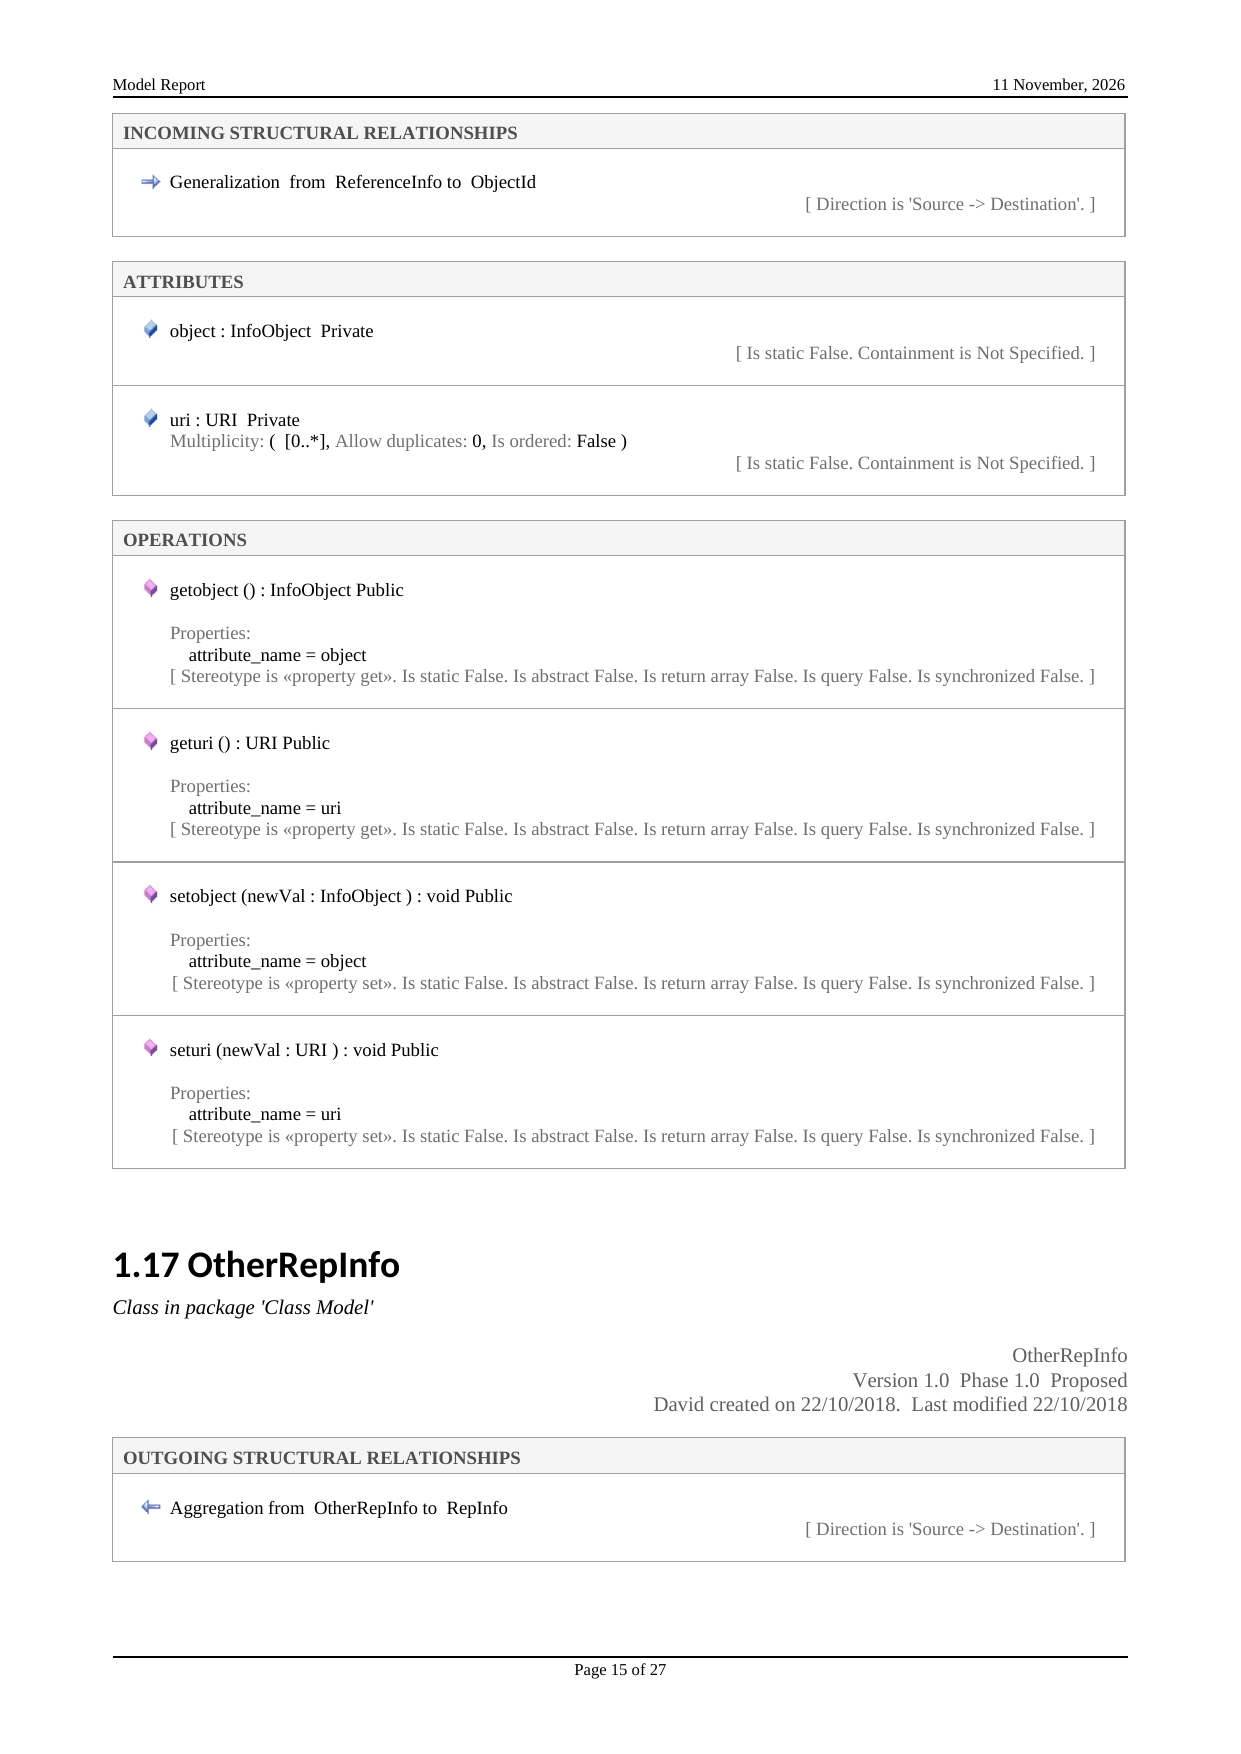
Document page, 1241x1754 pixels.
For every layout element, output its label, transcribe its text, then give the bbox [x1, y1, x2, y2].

picture [141, 407, 161, 427]
table_cell object : InfoObject Private [ Is static False. Containment is Not Specified. ] [113, 297, 1124, 385]
table_cell setobject (newVal : InfoObject ) : void Public Properties: attribute_name = object [ Stereotype is «property set». Is static False. Is abstract False. Is return array False. Is query False. Is synchronized False. ] [113, 863, 1124, 1015]
picture [141, 318, 161, 338]
table_cell getobject () : InfoObject Public Properties: attribute_name = object [ Stereotype is «property get». Is static False. Is abstract False. Is return array False. Is query False. Is synchronized False. ] [113, 556, 1124, 708]
text Class in package 'Class Model' [112, 1295, 1128, 1319]
picture [141, 1037, 161, 1056]
table_header OPERATIONS [113, 521, 1124, 555]
picture [141, 730, 161, 750]
table_cell seturi (newVal : URI ) : void Public Properties: attribute_name = uri [ Stereotype is «property set». Is static False. Is abstract False. Is return array False. Is query False. Is synchronized False. ] [113, 1016, 1124, 1168]
text Version 1.0 Phase 1.0 Proposed [112, 1367, 1128, 1392]
table_header OUTGOING STRUCTURAL RELATIONSHIPS [113, 1438, 1124, 1473]
table_cell geturi () : URI Public Properties: attribute_name = uri [ Stereotype is «property get». Is static False. Is abstract False. Is return array False. Is query False. Is synchronized False. ] [113, 709, 1124, 861]
table_header ATTRIBUTES [113, 262, 1124, 296]
picture [141, 577, 161, 597]
subtitle OtherRepInfo [112, 1241, 1128, 1287]
table_cell uri : URI Private Multiplicity: ( [0..*], Allow duplicates: 0, Is ordered: False ) [ Is static False. Containment is Not Specified. ] [113, 386, 1124, 495]
picture [141, 1495, 161, 1514]
picture [141, 170, 161, 189]
table_cell Generalization from ReferenceInfo to ObjectId [ Direction is 'Source -> Destination'. ] [113, 149, 1124, 236]
text OtherRepInfo [112, 1343, 1128, 1367]
picture [141, 884, 161, 903]
table_cell Aggregation from OtherRepInfo to RepInfo [ Direction is 'Source -> Destination'. ] [113, 1474, 1124, 1561]
text David created on 22/10/2018. Last modified 22/10/2018 [112, 1392, 1128, 1416]
table_header INCOMING STRUCTURAL RELATIONSHIPS [113, 114, 1124, 148]
